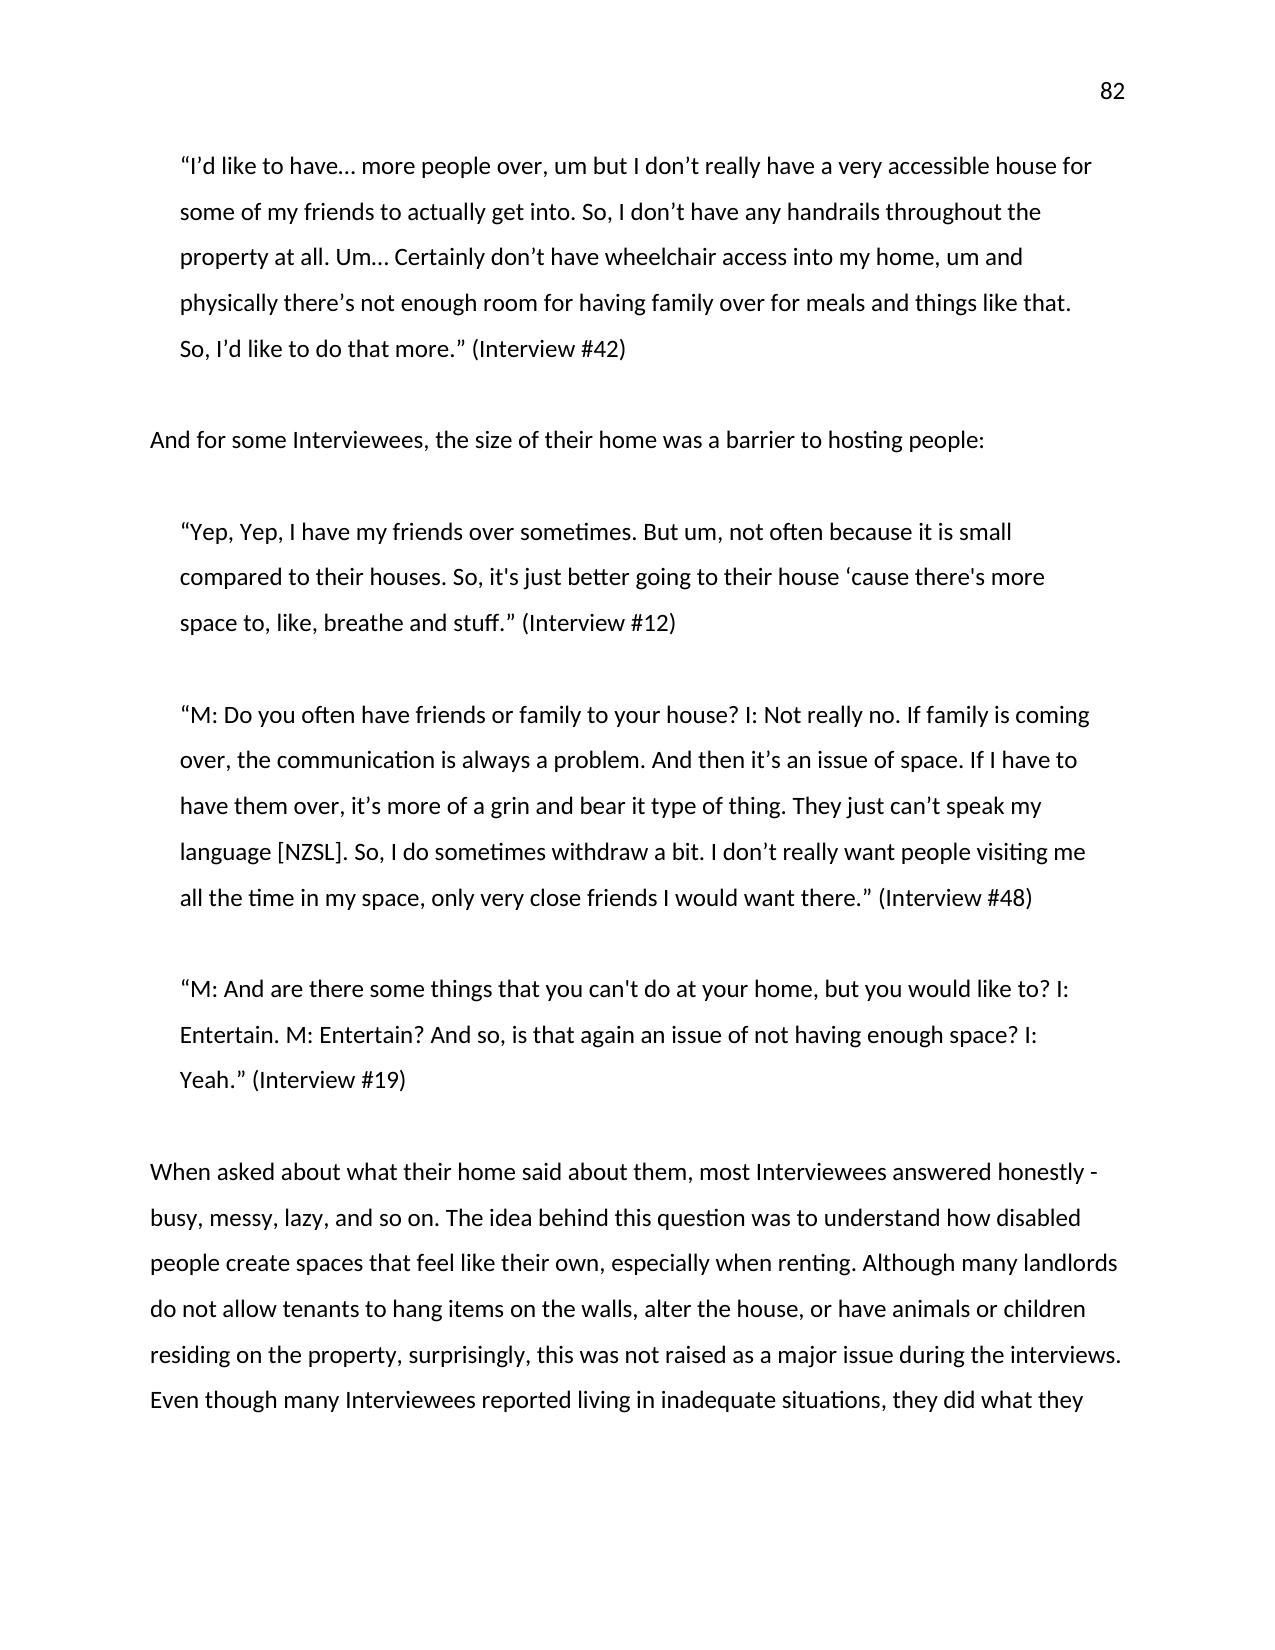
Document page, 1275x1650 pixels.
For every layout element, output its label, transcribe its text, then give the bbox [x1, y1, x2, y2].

text “I’d like to have… more people over, um but I don’t really have a very accessible house for some of my friends to actually get into. So, I don’t have any handrails throughout the property at all. Um… Certainly don’t have wheelchair access into my home, um and physically there’s not enough room for having family over for meals and things like that. So, I’d like to do that more.” (Interview #42) [179, 150, 1095, 363]
text And for some Interviewees, the size of their home was a barrier to hosting people: [150, 424, 1125, 455]
text “Yep, Yep, I have my friends over sometimes. But um, not often because it is small compared to their houses. So, it's just better going to their house ‘cause there's more space to, like, breathe and stuff.” (Interview #12) [179, 516, 1095, 638]
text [150, 1156, 1125, 1415]
text “M: Do you often have friends or family to your house? I: Not really no. If family is coming over, the communication is always a problem. And then it’s an issue of space. If I have to have them over, it’s more of a grin and bear it type of thing. They just can’t speak my language [NZSL]. So, I do sometimes withdraw a bit. I don’t really want people visiting me all the time in my space, only very close friends I would want there.” (Interview #48) [179, 699, 1095, 912]
text “M: And are there some things that you can't do at your home, but you would like to? I: Entertain. M: Entertain? And so, is that again an issue of not having enough space? I: Yeah.” (Interview #19) [179, 973, 1095, 1095]
